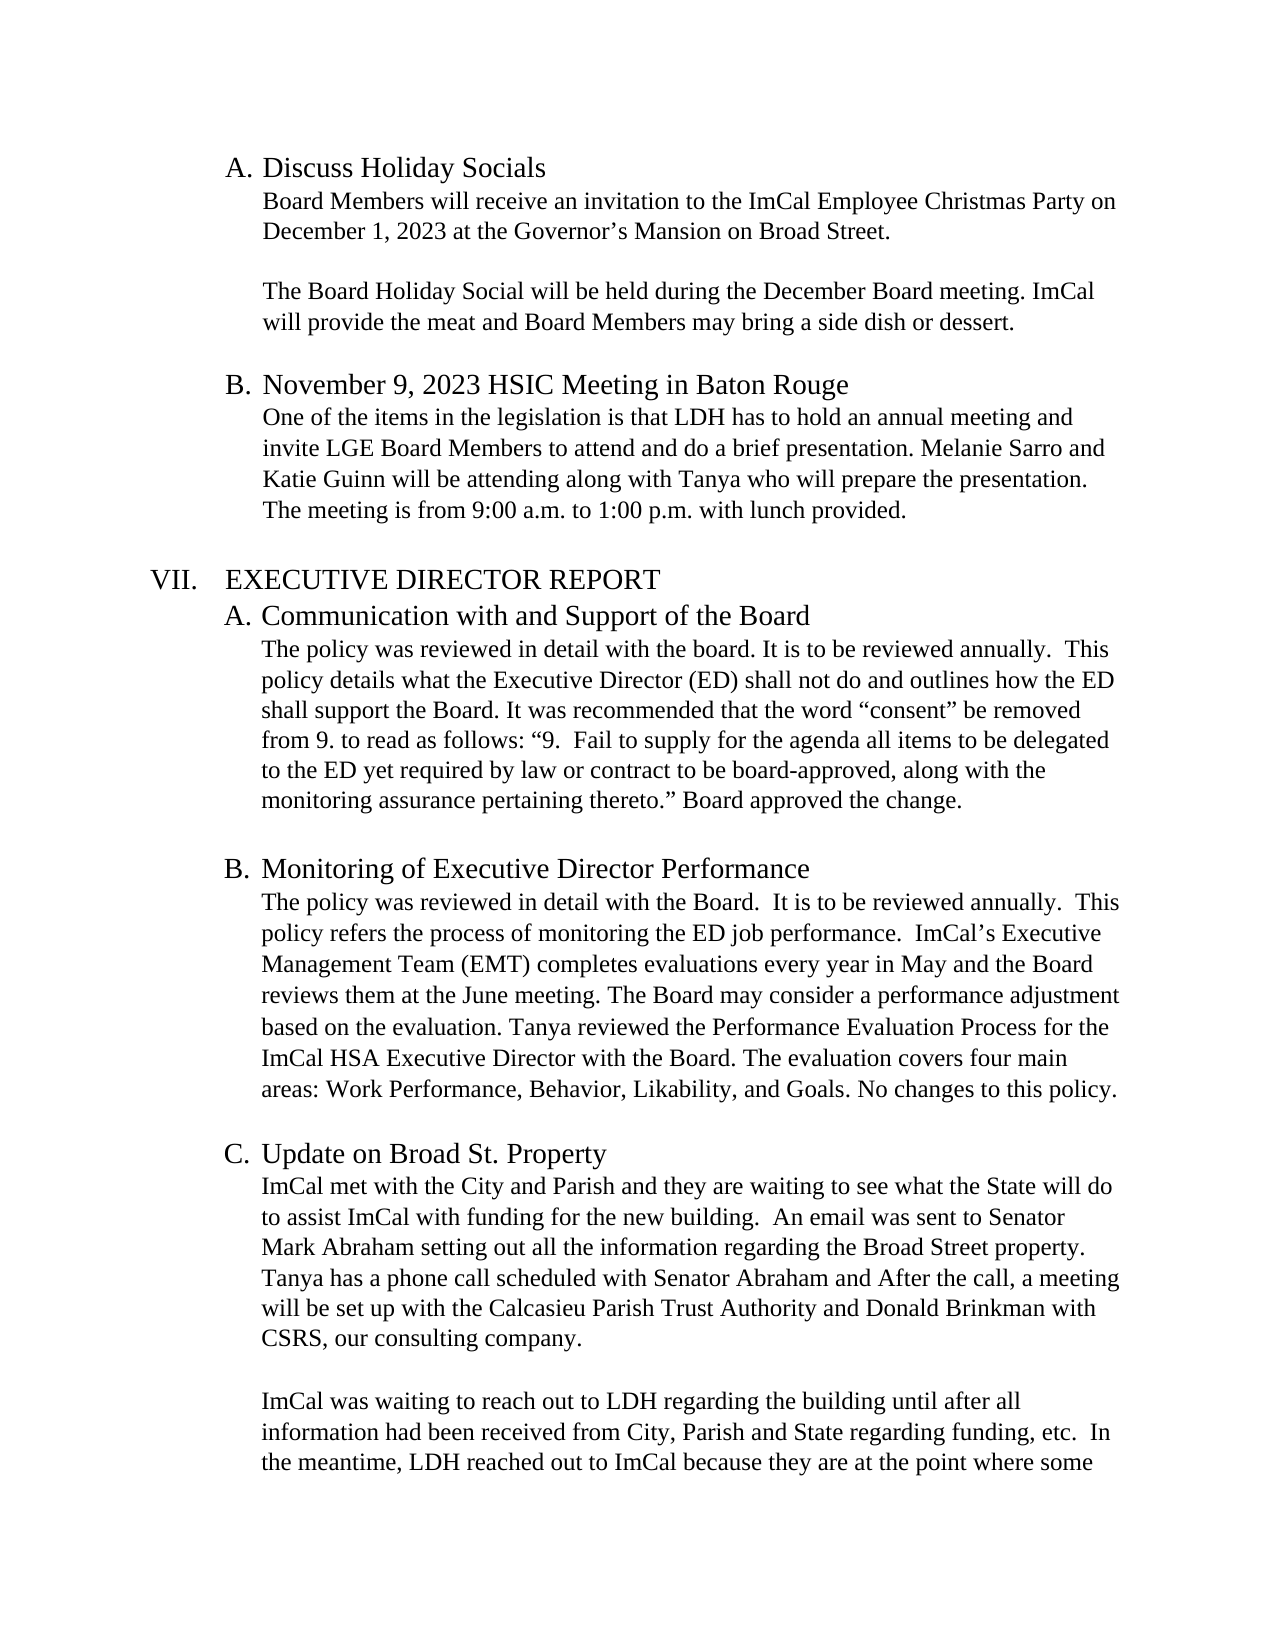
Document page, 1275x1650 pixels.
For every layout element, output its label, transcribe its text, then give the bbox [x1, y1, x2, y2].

list Update on Broad St. Property [223, 1136, 1125, 1169]
text The Board Holiday Social will be held during the December Board meeting. ImCal will provide the meat and Board Members may bring a side dish or dessert. [262, 276, 1125, 335]
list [261, 1386, 1125, 1476]
list Monitoring of Executive Director Performance [223, 851, 1125, 885]
list ImCal met with the City and Parish and they are waiting to see what the State will do to assist ImCal with funding for the new building. An email was sent to Senator Mark Abraham setting out all the information regarding the Broad Street property. Tanya has a phone call scheduled with Senator Abraham and After the call, a meeting will be set up with the Calcasieu Parish Trust Authority and Donald Brinkman with CSRS, our consulting company. [261, 1171, 1125, 1352]
list November 9, 2023 HSIC Meeting in Baton Rouge [225, 367, 1125, 400]
list Discuss Holiday Socials [225, 150, 1125, 183]
list The policy was reviewed in detail with the Board. It is to be reviewed annually. This policy refers the process of monitoring the ED job performance. ImCal’s Executive Management Team (EMT) completes evaluations every year in May and the Board reviews them at the June meeting. The Board may consider a performance adjustment based on the evaluation. Tanya reviewed the Performance Evaluation Process for the ImCal HSA Executive Director with the Board. The evaluation covers four main areas: Work Performance, Behavior, Likability, and Goals. No changes to this policy. [261, 887, 1125, 1102]
text The policy was reviewed in detail with the board. It is to be reviewed annually. This policy details what the Executive Director (ED) shall not do and outlines how the ED shall support the Board. It was recommended that the word “consent” be removed from 9. to read as follows: “9. Fail to supply for the agenda all items to be delegated to the ED yet required by law or contract to be board-approved, along with the monitoring assurance pertaining thereto.” Board approved the change. [261, 634, 1125, 814]
text Board Members will receive an invitation to the ImCal Employee Christmas Party on December 1, 2023 at the Governor’s Mansion on Broad Street. [262, 186, 1125, 245]
list One of the items in the legislation is that LDH has to hold an annual meeting and invite LGE Board Members to attend and do a brief presentation. Melanie Sarro and Katie Guinn will be attending along with Tanya who will prepare the presentation. The meeting is from 9:00 a.m. to 1:00 p.m. with lunch provided. [262, 402, 1125, 524]
list Communication with and Support of the Board [223, 598, 1125, 632]
text VII. EXECUTIVE DIRECTOR REPORT [150, 562, 1125, 596]
